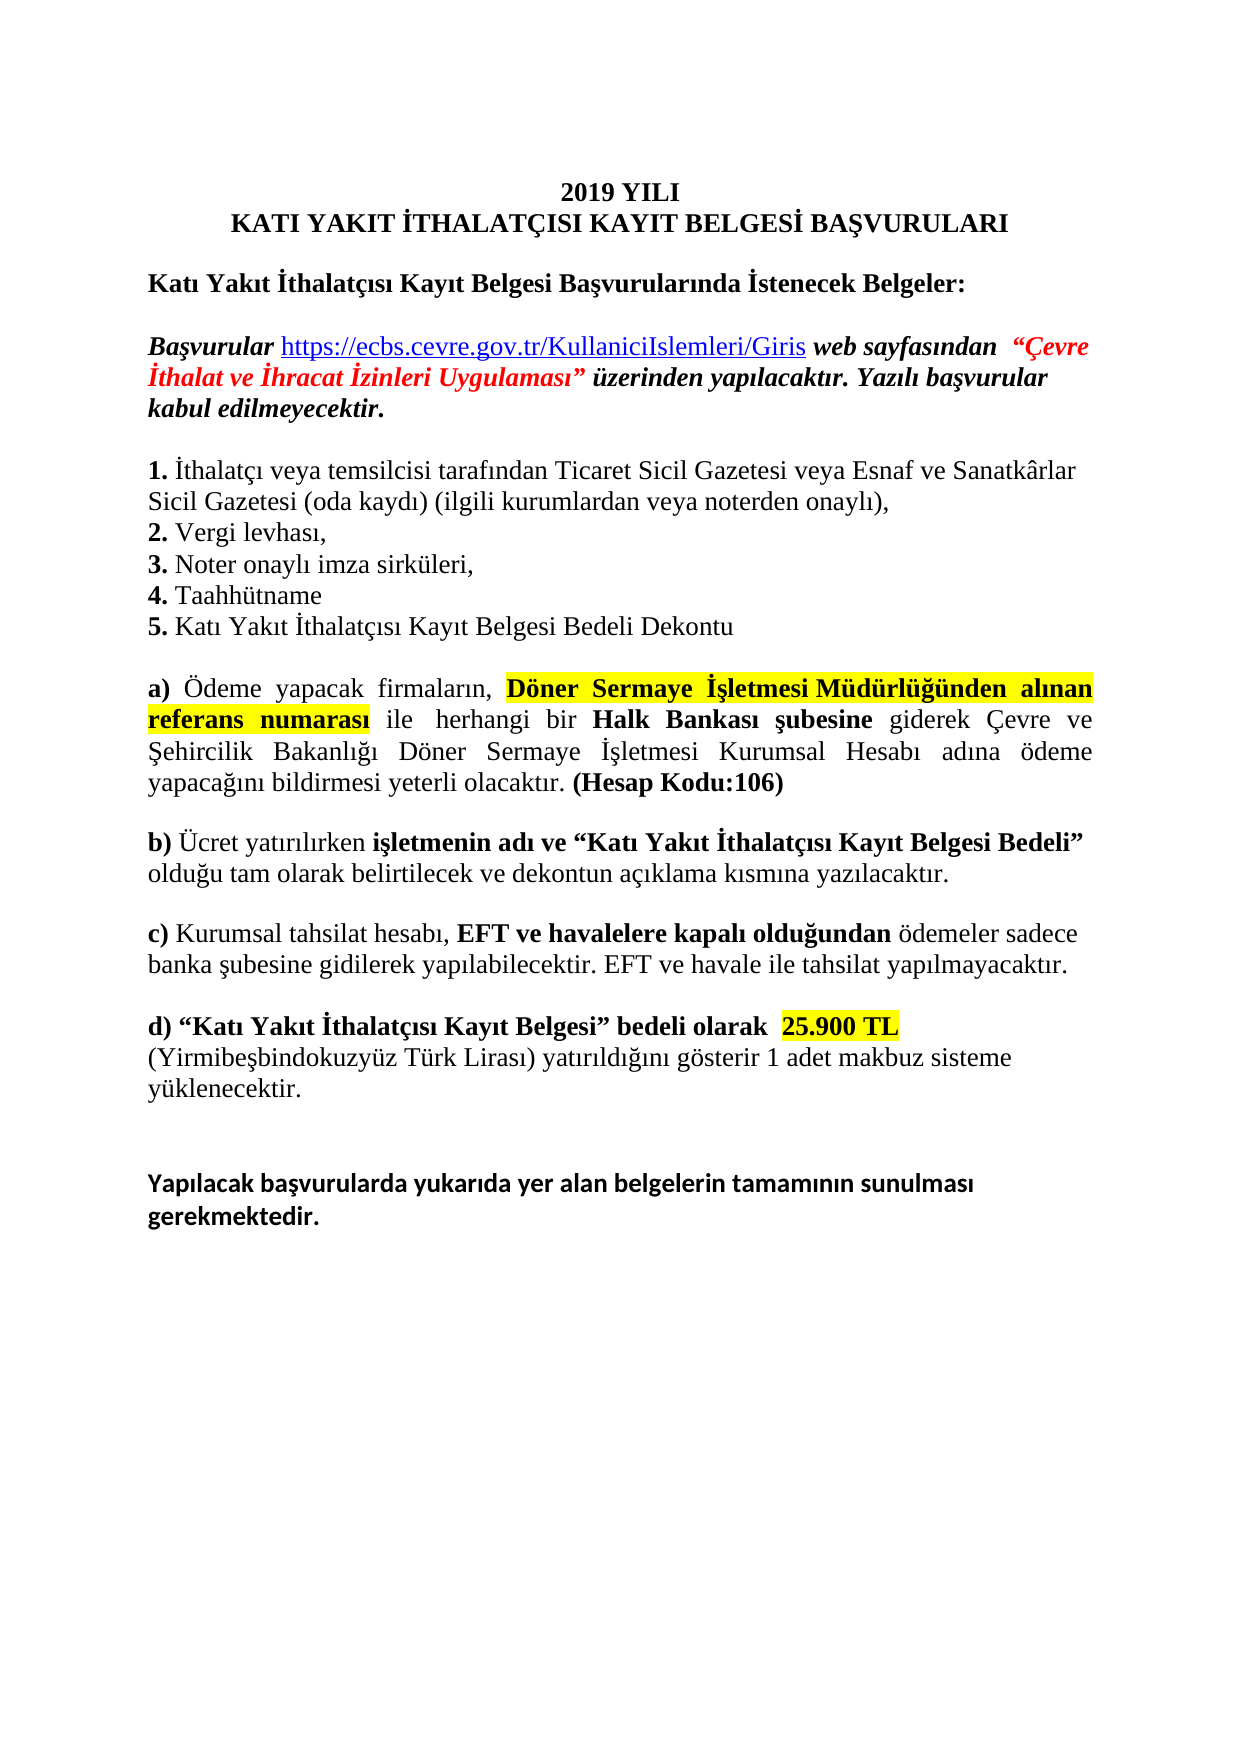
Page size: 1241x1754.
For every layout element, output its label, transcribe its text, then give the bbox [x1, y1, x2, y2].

text 5. Katı Yakıt İthalatçısı Kayıt Belgesi Bedeli Dekontu [148, 610, 1093, 641]
text a) Ödeme yapacak firmaların, Döner Sermaye İşletmesi Müdürlüğünden alınan referans numarası ile herhangi bir Halk Bankası şubesine giderek Çevre ve Şehircilik Bakanlığı Döner Sermaye İşletmesi Kurumsal Hesabı adına ödeme yapacağını bildirmesi yeterli olacaktır. (Hesap Kodu:106) [148, 672, 1093, 797]
text Yapılacak başvurularda yukarıda yer alan belgelerin tamamının sunulması gerekmektedir. [148, 1166, 1093, 1232]
text KATI YAKIT İTHALATÇISI KAYIT BELGESİ BAŞVURULARI [148, 207, 1093, 239]
text c) Kurumsal tahsilat hesabı, EFT ve havalelere kapalı olduğundan ödemeler sadece banka şubesine gidilerek yapılabilecektir. EFT ve havale ile tahsilat yapılmayacaktır. [148, 917, 1093, 979]
text 2019 YILI [148, 176, 1093, 207]
text 1. İthalatçı veya temsilcisi tarafından Ticaret Sicil Gazetesi veya Esnaf ve Sanatkârlar Sicil Gazetesi (oda kaydı) (ilgili kurumlardan veya noterden onaylı), [148, 454, 1093, 517]
text d) “Katı Yakıt İthalatçısı Kayıt Belgesi” bedeli olarak 25.900 TL (Yirmibeşbindokuzyüz Türk Lirası) yatırıldığını gösterir 1 adet makbuz sisteme yüklenecektir. [148, 1010, 1093, 1103]
text Başvurular https://ecbs.cevre.gov.tr/KullaniciIslemleri/Giris web sayfasından “Çevre İthalat ve İhracat İzinleri Uygulaması” üzerinden yapılacaktır. Yazılı başvurular kabul edilmeyecektir. [148, 330, 1093, 423]
text Katı Yakıt İthalatçısı Kayıt Belgesi Başvurularında İstenecek Belgeler: [148, 267, 1093, 298]
text b) Ücret yatırılırken işletmenin adı ve “Katı Yakıt İthalatçısı Kayıt Belgesi Bedeli” olduğu tam olarak belirtilecek ve dekontun açıklama kısmına yazılacaktır. [148, 826, 1093, 888]
text 3. Noter onaylı imza sirküleri, [148, 548, 1093, 579]
text 2. Vergi levhası, [148, 517, 1093, 548]
text 4. Taahhütname [148, 579, 1093, 610]
